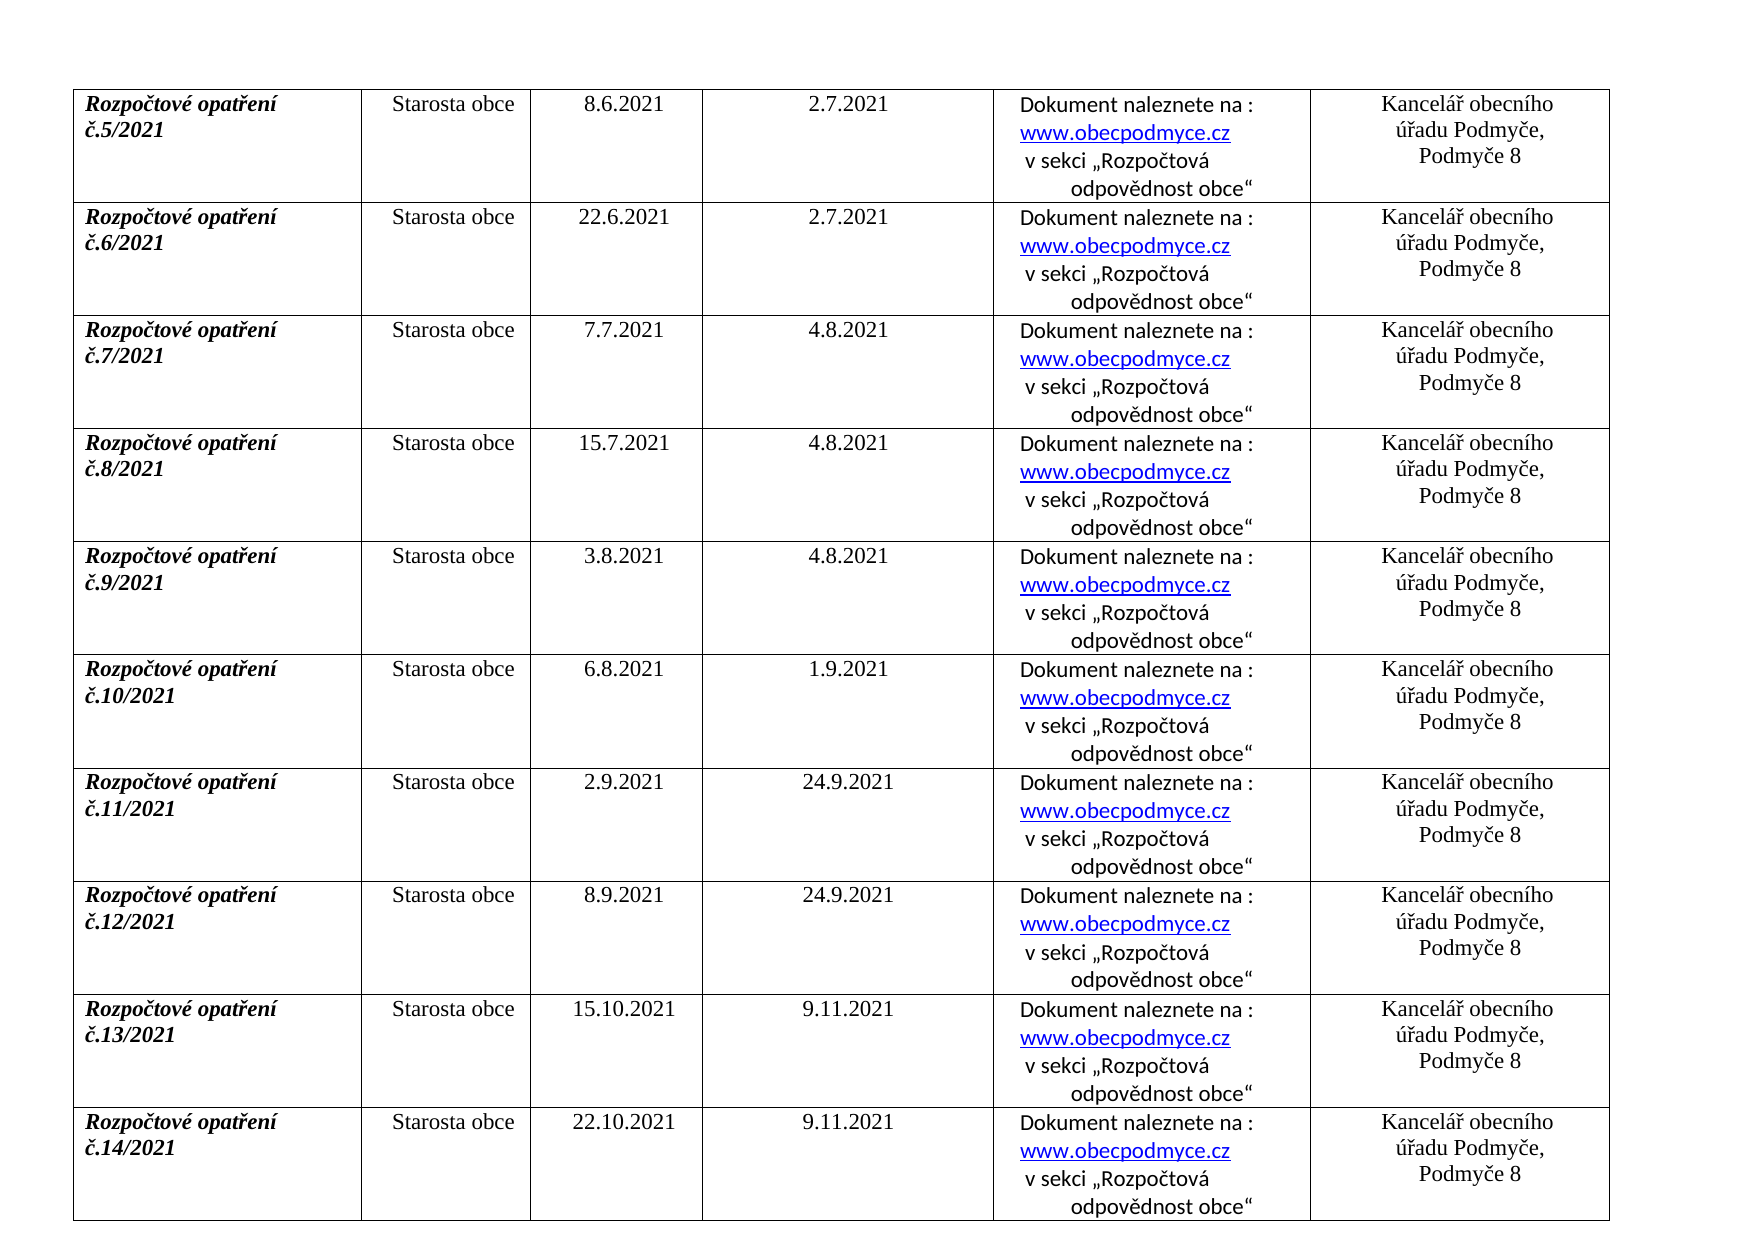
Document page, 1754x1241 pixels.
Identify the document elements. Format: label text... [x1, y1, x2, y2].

table_cell Kancelář obecního úřadu Podmyče, Podmyče 8 [1311, 995, 1609, 1107]
table_cell Starosta obce [362, 882, 530, 994]
table_cell Starosta obce [362, 316, 530, 428]
table_cell Dokument naleznete na : www.obecpodmyce.cz v sekci „Rozpočtová odpovědnost obce“ [994, 316, 1310, 428]
table_cell Starosta obce [362, 655, 530, 767]
table_cell 22.10.2021 [531, 1108, 702, 1220]
table_cell 7.7.2021 [531, 316, 702, 428]
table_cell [1311, 90, 1609, 202]
table_cell 24.9.2021 [703, 769, 993, 881]
table_cell Rozpočtové opatření č.9/2021 [74, 542, 361, 654]
table_cell Dokument naleznete na : www.obecpodmyce.cz v sekci „Rozpočtová odpovědnost obce“ [994, 882, 1310, 994]
table_cell 4.8.2021 [703, 429, 993, 541]
table_cell Kancelář obecního úřadu Podmyče, Podmyče 8 [1311, 655, 1609, 767]
table_cell Kancelář obecního úřadu Podmyče, Podmyče 8 [1311, 316, 1609, 428]
table_cell Dokument naleznete na : www.obecpodmyce.cz v sekci „Rozpočtová odpovědnost obce“ [994, 542, 1310, 654]
table_cell Rozpočtové opatření č.10/2021 [74, 655, 361, 767]
table_cell 3.8.2021 [531, 542, 702, 654]
table_cell Rozpočtové opatření č.5/2021 [74, 90, 361, 202]
table_cell 8.6.2021 [531, 90, 702, 202]
table_cell Kancelář obecního úřadu Podmyče, Podmyče 8 [1311, 769, 1609, 881]
table_cell Rozpočtové opatření č.12/2021 [74, 882, 361, 994]
table_cell Starosta obce [362, 1108, 530, 1220]
table_cell Rozpočtové opatření č.14/2021 [74, 1108, 361, 1220]
table_cell Dokument naleznete na : www.obecpodmyce.cz v sekci „Rozpočtová odpovědnost obce“ [994, 769, 1310, 881]
table_cell Rozpočtové opatření č.11/2021 [74, 769, 361, 881]
table_cell Kancelář obecního úřadu Podmyče, Podmyče 8 [1311, 203, 1609, 315]
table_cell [994, 1108, 1310, 1220]
table_cell Dokument naleznete na : www.obecpodmyce.cz v sekci „Rozpočtová odpovědnost obce“ [994, 655, 1310, 767]
table_cell Dokument naleznete na : www.obecpodmyce.cz v sekci „Rozpočtová odpovědnost obce“ [994, 203, 1310, 315]
table_cell Kancelář obecního úřadu Podmyče, Podmyče 8 [1311, 429, 1609, 541]
table_cell Starosta obce [362, 769, 530, 881]
table_cell 9.11.2021 [703, 995, 993, 1107]
table_cell 2.7.2021 [703, 203, 993, 315]
table_cell Dokument naleznete na : www.obecpodmyce.cz v sekci „Rozpočtová odpovědnost obce“ [994, 429, 1310, 541]
table_cell Starosta obce [362, 995, 530, 1107]
table_cell 4.8.2021 [703, 542, 993, 654]
table_cell Kancelář obecního úřadu Podmyče, Podmyče 8 [1311, 882, 1609, 994]
table_cell 6.8.2021 [531, 655, 702, 767]
table_cell Rozpočtové opatření č.8/2021 [74, 429, 361, 541]
table_cell 9.11.2021 [703, 1108, 993, 1220]
table_cell Starosta obce [362, 203, 530, 315]
table_cell Rozpočtové opatření č.7/2021 [74, 316, 361, 428]
table_cell Kancelář obecního úřadu Podmyče, Podmyče 8 [1311, 542, 1609, 654]
table_cell Rozpočtové opatření č.6/2021 [74, 203, 361, 315]
table_cell 4.8.2021 [703, 316, 993, 428]
table_cell 15.7.2021 [531, 429, 702, 541]
table_cell 2.9.2021 [531, 769, 702, 881]
table_cell 24.9.2021 [703, 882, 993, 994]
table_cell Starosta obce [362, 429, 530, 541]
table_cell Dokument naleznete na : www.obecpodmyce.cz v sekci „Rozpočtová odpovědnost obce“ [994, 995, 1310, 1107]
table_cell 8.9.2021 [531, 882, 702, 994]
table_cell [1311, 1108, 1609, 1220]
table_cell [994, 90, 1310, 202]
table_cell 2.7.2021 [703, 90, 993, 202]
table_cell Starosta obce [362, 90, 530, 202]
table_cell Rozpočtové opatření č.13/2021 [74, 995, 361, 1107]
table_cell Starosta obce [362, 542, 530, 654]
table_cell 1.9.2021 [703, 655, 993, 767]
table_cell 22.6.2021 [531, 203, 702, 315]
table_cell 15.10.2021 [531, 995, 702, 1107]
